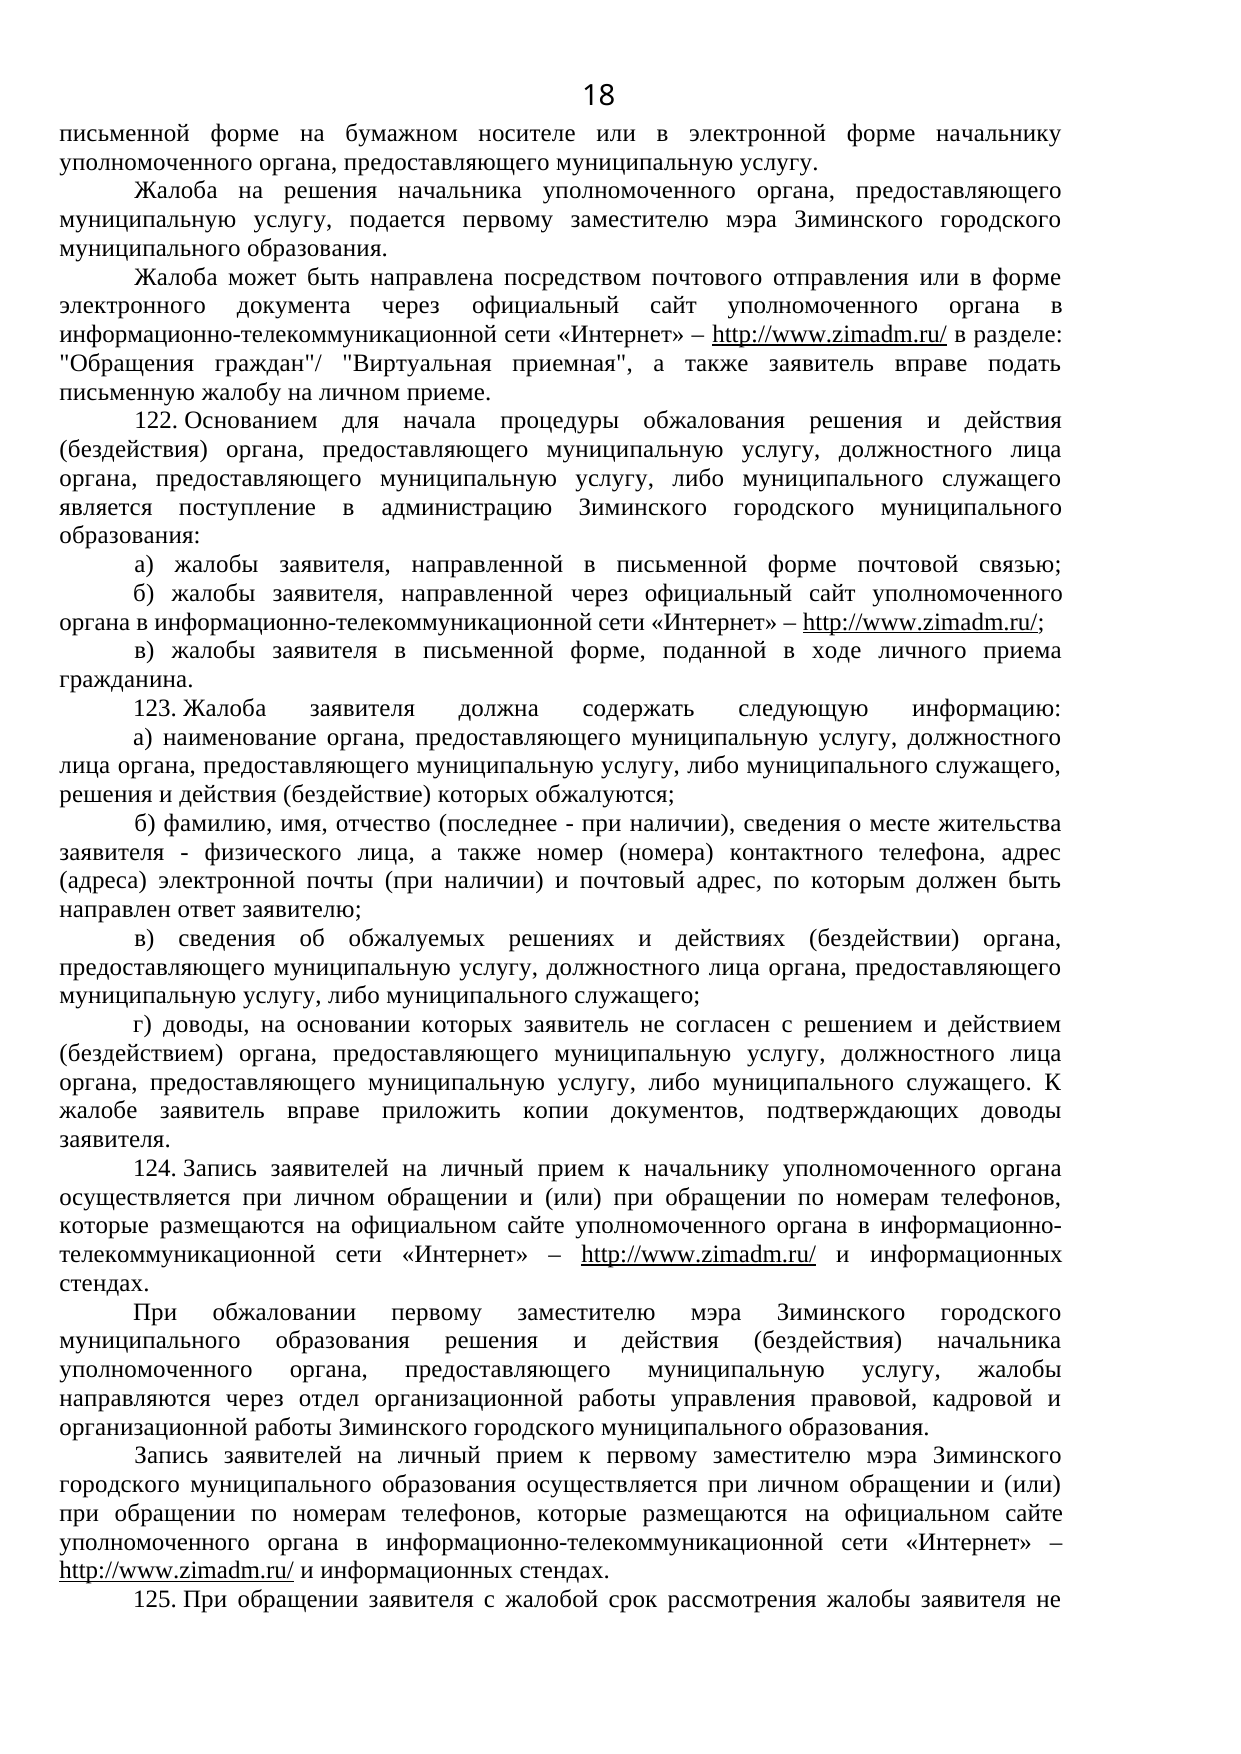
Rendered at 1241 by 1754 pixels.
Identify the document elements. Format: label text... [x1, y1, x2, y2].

text Жалоба на решения начальника уполномоченного органа, предоставляющего муниципальную услугу, подается первому заместителю мэра Зиминского городского муниципального образования. [59, 176, 1063, 262]
text а) жалобы заявителя, направленной в письменной форме почтовой связью; б) жалобы заявителя, направленной через официальный сайт уполномоченного органа в информационно-телекоммуникационной сети «Интернет» – http://www.zimadm.ru/; [59, 549, 1063, 636]
text 124. Запись заявителей на личный прием к начальнику уполномоченного органа осуществляется при личном обращении и (или) при обращении по номерам телефонов, которые размещаются на официальном сайте уполномоченного органа в информационно-телекоммуникационной сети «Интернет» – http://www.zimadm.ru/ и информационных стендах. [59, 1153, 1063, 1297]
text При обжаловании первому заместителю мэра Зиминского городского муниципального образования решения и действия (бездействия) начальника уполномоченного органа, предоставляющего муниципальную услугу, жалобы направляются через отдел организационной работы управления правовой, кадровой и организационной работы Зиминского городского муниципального образования. [59, 1297, 1063, 1441]
text б) фамилию, имя, отчество (последнее - при наличии), сведения о месте жительства заявителя - физического лица, а также номер (номера) контактного телефона, адрес (адреса) электронной почты (при наличии) и почтовый адрес, по которым должен быть направлен ответ заявителю; [59, 808, 1063, 923]
text 122. Основанием для начала процедуры обжалования решения и действия (бездействия) органа, предоставляющего муниципальную услугу, должностного лица органа, предоставляющего муниципальную услугу, либо муниципального служащего является поступление в администрацию Зиминского городского муниципального образования: [59, 406, 1063, 549]
text Жалоба может быть направлена посредством почтового отправления или в форме электронного документа через официальный сайт уполномоченного органа в информационно-телекоммуникационной сети «Интернет» – http://www.zimadm.ru/ в разделе: "Обращения граждан"/ "Виртуальная приемная", а также заявитель вправе подать письменную жалобу на личном приеме. [59, 262, 1063, 406]
text в) сведения об обжалуемых решениях и действиях (бездействии) органа, предоставляющего муниципальную услугу, должностного лица органа, предоставляющего муниципальную услугу, либо муниципального служащего; [59, 923, 1063, 1009]
text г) доводы, на основании которых заявитель не согласен с решением и действием (бездействием) органа, предоставляющего муниципальную услугу, должностного лица органа, предоставляющего муниципальную услугу, либо муниципального служащего. К жалобе заявитель вправе приложить копии документов, подтверждающих доводы заявителя. [59, 1009, 1063, 1153]
text Запись заявителей на личный прием к первому заместителю мэра Зиминского городского муниципального образования осуществляется при личном обращении и (или) при обращении по номерам телефонов, которые размещаются на официальном сайте уполномоченного органа в информационно-телекоммуникационной сети «Интернет» – http://www.zimadm.ru/ и информационных стендах. [59, 1441, 1063, 1584]
text в) жалобы заявителя в письменной форме, поданной в ходе личного приема гражданина. 123. Жалоба заявителя должна содержать следующую информацию: а) наименование органа, предоставляющего муниципальную услугу, должностного лица органа, предоставляющего муниципальную услугу, либо муниципального служащего, решения и действия (бездействие) которых обжалуются; [59, 636, 1063, 808]
